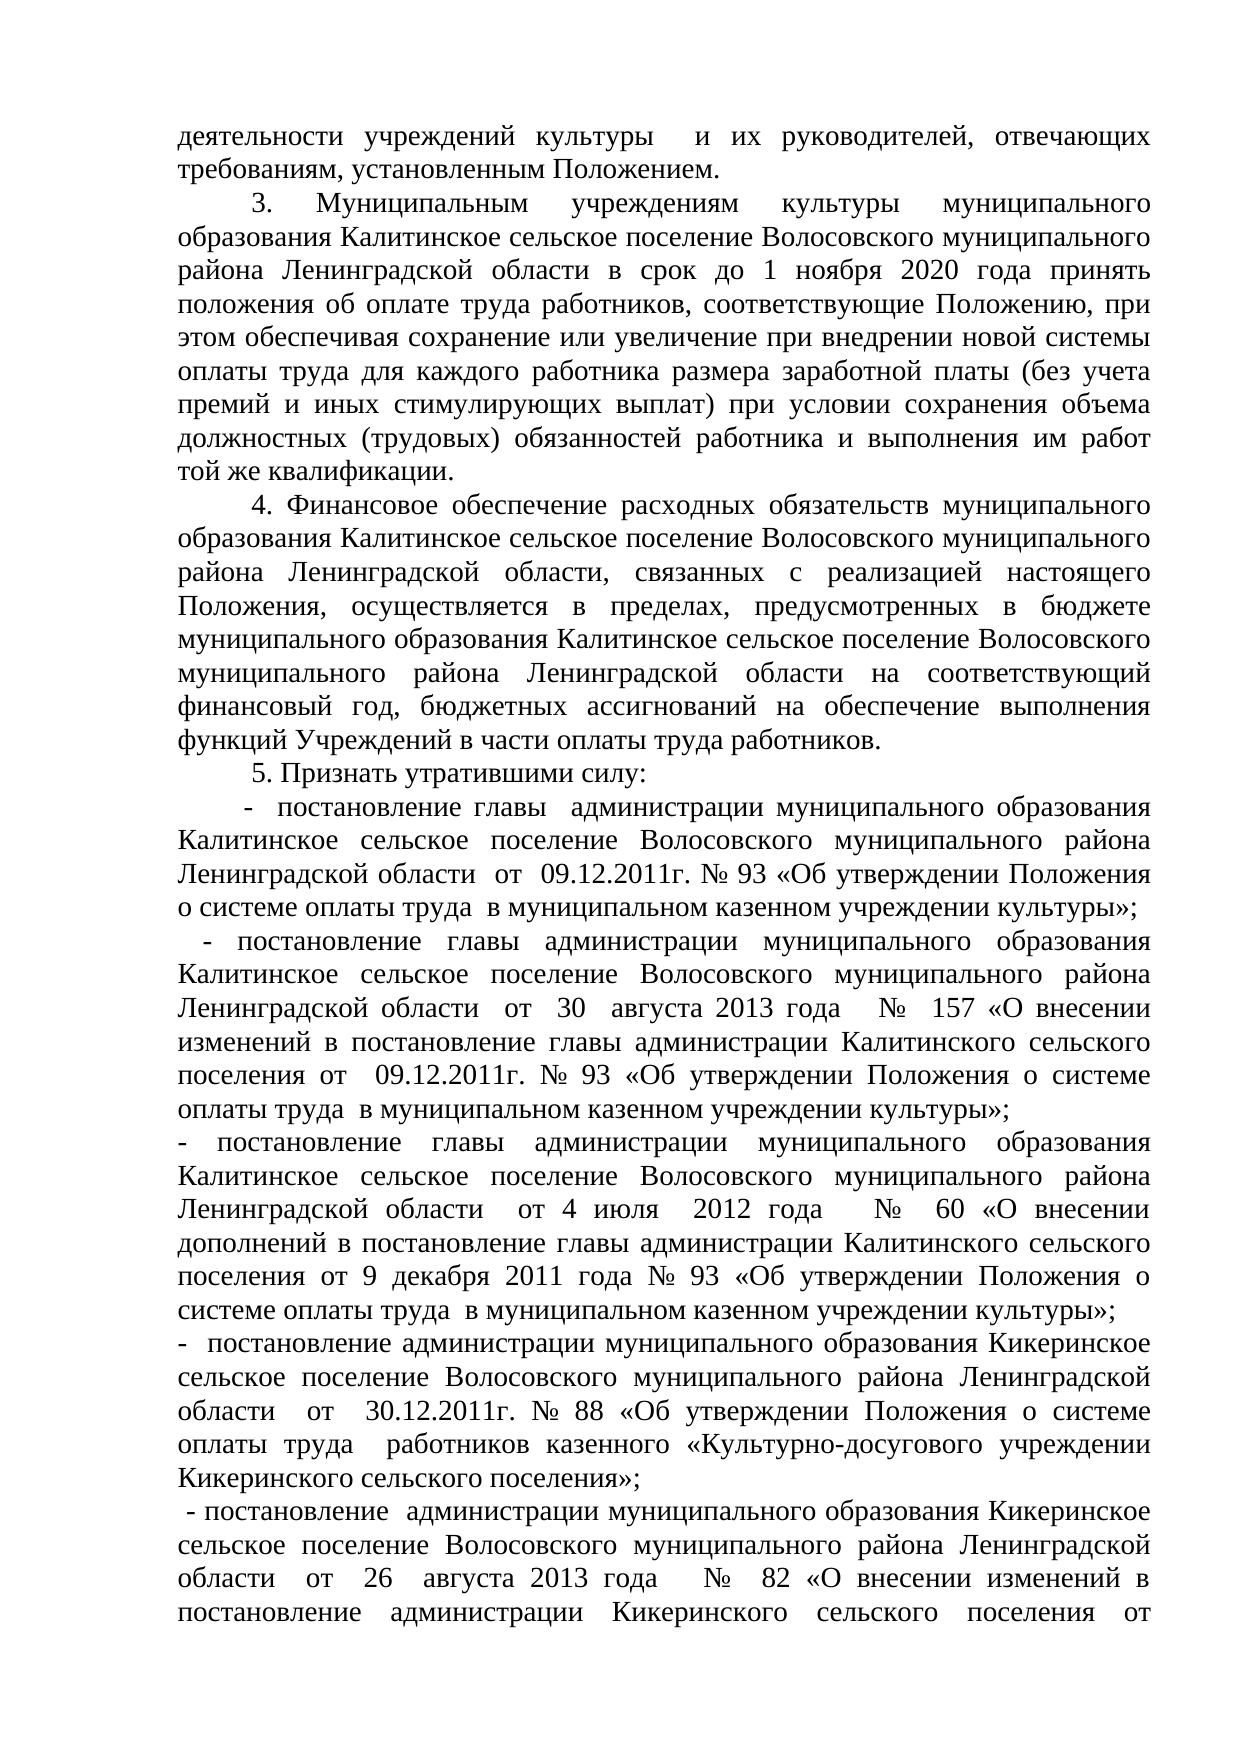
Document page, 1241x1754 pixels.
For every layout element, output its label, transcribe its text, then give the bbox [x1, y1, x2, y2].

text - постановление главы администрации муниципального образования Калитинское сельское поселение Волосовского муниципального района Ленинградской области от 4 июля 2012 года № 60 «О внесении дополнений в постановление главы администрации Калитинского сельского поселения от 9 декабря 2011 года № 93 «Об утверждении Положения о системе оплаты труда в муниципальном казенном учреждении культуры»; [177, 1124, 1152, 1326]
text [177, 1493, 1152, 1627]
text 4. Финансовое обеспечение расходных обязательств муниципального образования Калитинское сельское поселение Волосовского муниципального района Ленинградской области, связанных с реализацией настоящего Положения, осуществляется в пределах, предусмотренных в бюджете муниципального образования Калитинское сельское поселение Волосовского муниципального района Ленинградской области на соответствующий финансовый год, бюджетных ассигнований на обеспечение выполнения функций Учреждений в части оплаты труда работников. [177, 487, 1152, 755]
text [177, 118, 1152, 185]
text - постановление главы администрации муниципального образования Калитинское сельское поселение Волосовского муниципального района Ленинградской области от 30 августа 2013 года № 157 «О внесении изменений в постановление главы администрации Калитинского сельского поселения от 09.12.2011г. № 93 «Об утверждении Положения о системе оплаты труда в муниципальном казенном учреждении культуры»; [177, 923, 1152, 1124]
text - постановление главы администрации муниципального образования Калитинское сельское поселение Волосовского муниципального района Ленинградской области от 09.12.2011г. № 93 «Об утверждении Положения о системе оплаты труда в муниципальном казенном учреждении культуры»; [177, 789, 1152, 923]
text 3. Муниципальным учреждениям культуры муниципального образования Калитинское сельское поселение Волосовского муниципального района Ленинградской области в срок до 1 ноября 2020 года принять положения об оплате труда работников, соответствующие Положению, при этом обеспечивая сохранение или увеличение при внедрении новой системы оплаты труда для каждого работника размера заработной платы (без учета премий и иных стимулирующих выплат) при условии сохранения объема должностных (трудовых) обязанностей работника и выполнения им работ той же квалификации. [177, 185, 1152, 487]
text - постановление администрации муниципального образования Кикеринское сельское поселение Волосовского муниципального района Ленинградской области от 30.12.2011г. № 88 «Об утверждении Положения о системе оплаты труда работников казенного «Культурно-досугового учреждении Кикеринского сельского поселения»; [177, 1326, 1152, 1493]
text 5. Признать утратившими силу: [177, 755, 1152, 789]
